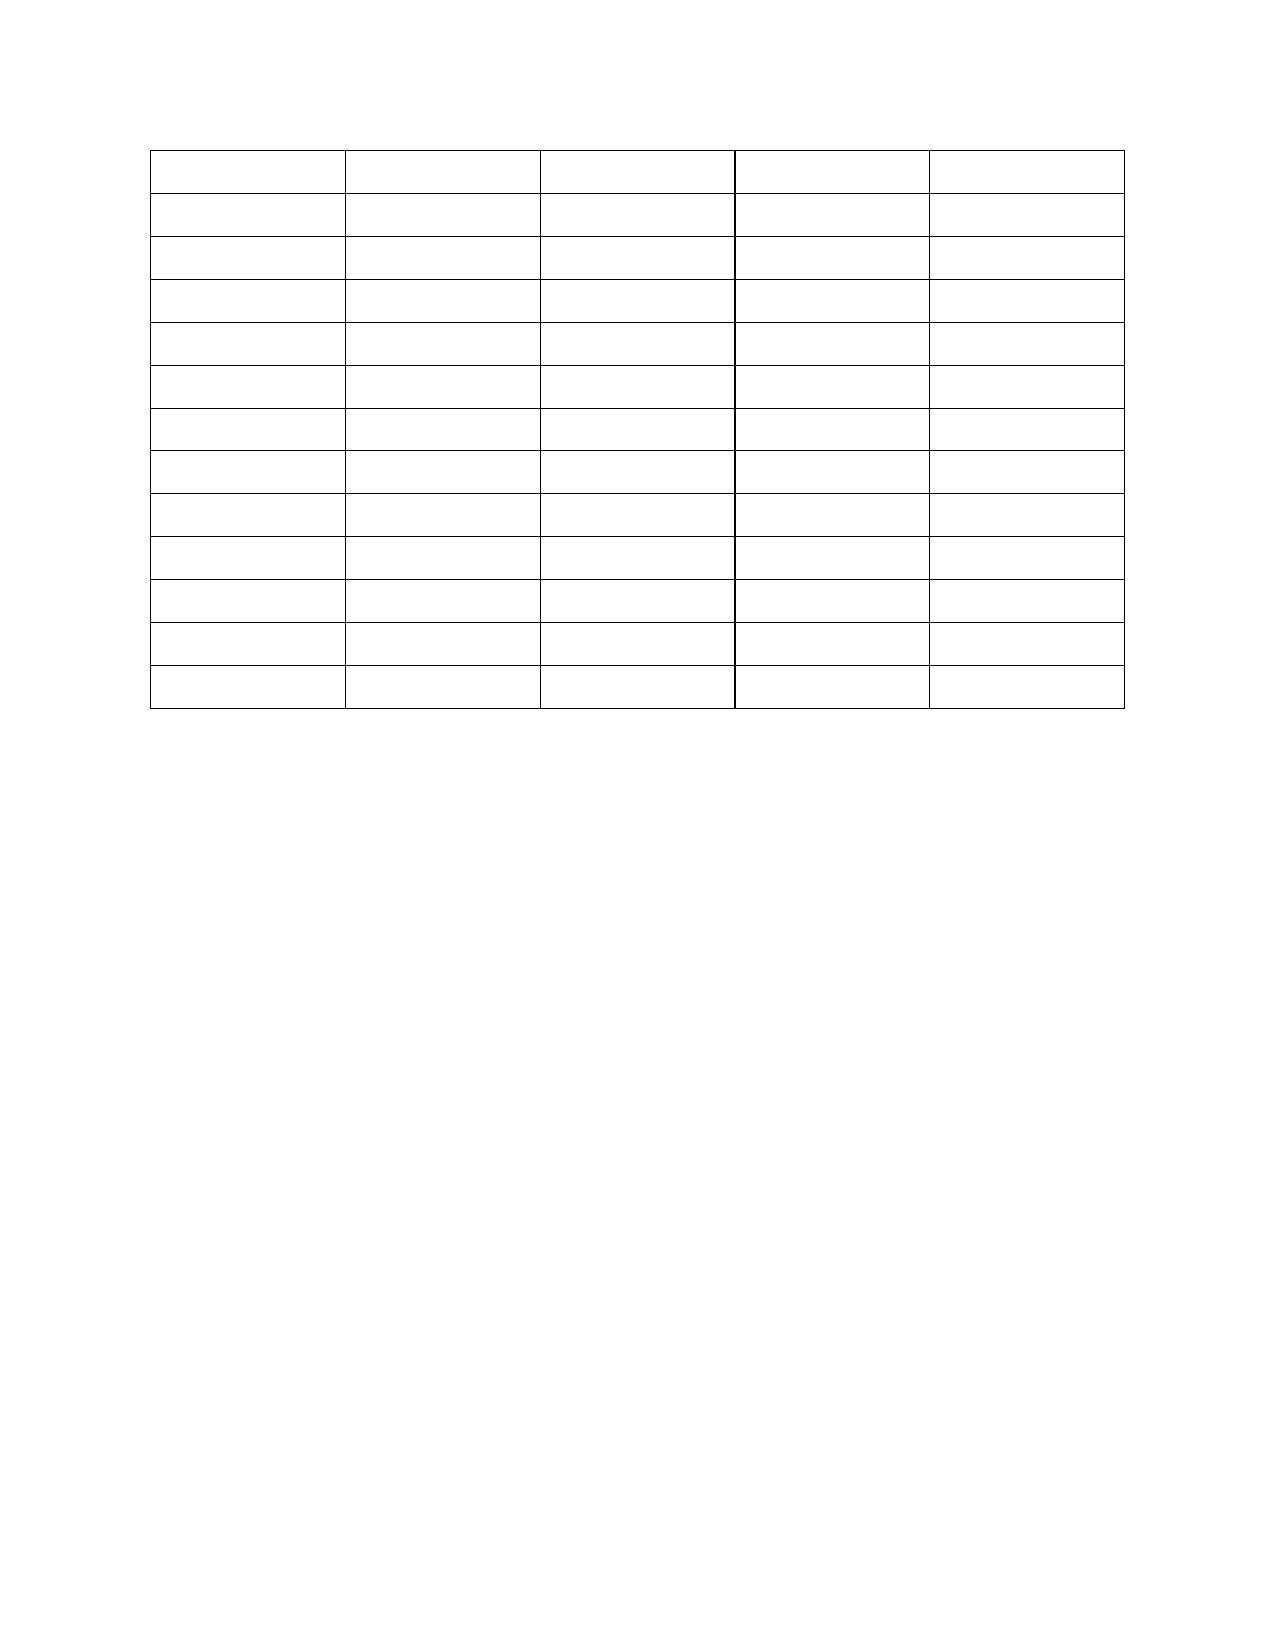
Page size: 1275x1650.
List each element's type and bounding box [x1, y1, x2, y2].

table_cell [346, 451, 540, 493]
table_cell [151, 537, 345, 579]
table_cell [930, 366, 1124, 407]
table_cell [736, 537, 929, 579]
table_cell [151, 580, 345, 622]
table_cell [541, 494, 734, 536]
table_cell [541, 151, 734, 193]
table_cell [346, 537, 540, 579]
table_cell [346, 280, 540, 322]
table_cell [346, 366, 540, 407]
table_cell [930, 194, 1124, 236]
table_cell [736, 194, 929, 236]
table_cell [736, 366, 929, 407]
table_cell [541, 580, 734, 622]
table_cell [346, 323, 540, 364]
table_cell [541, 666, 734, 708]
table_cell [736, 151, 929, 193]
table_cell [541, 280, 734, 322]
table_cell [541, 409, 734, 450]
table_cell [930, 237, 1124, 279]
table_cell [151, 623, 345, 665]
table_cell [151, 666, 345, 708]
table_cell [151, 151, 345, 193]
table_cell [541, 451, 734, 493]
table_cell [151, 494, 345, 536]
table_cell [930, 580, 1124, 622]
table_cell [541, 323, 734, 364]
table_cell [151, 194, 345, 236]
table_cell [541, 623, 734, 665]
table_cell [736, 666, 929, 708]
table_cell [930, 623, 1124, 665]
table_cell [736, 494, 929, 536]
table_cell [346, 409, 540, 450]
table_cell [930, 151, 1124, 193]
table_cell [930, 323, 1124, 364]
table_cell [930, 537, 1124, 579]
table_cell [736, 280, 929, 322]
table_cell [346, 237, 540, 279]
table_cell [930, 666, 1124, 708]
table_cell [736, 409, 929, 450]
table_cell [346, 194, 540, 236]
table_cell [151, 237, 345, 279]
table_cell [151, 323, 345, 364]
table_cell [736, 451, 929, 493]
table_cell [346, 623, 540, 665]
table_cell [346, 666, 540, 708]
table_cell [541, 366, 734, 407]
table_cell [151, 366, 345, 407]
table_cell [151, 409, 345, 450]
table_cell [346, 494, 540, 536]
table_cell [346, 580, 540, 622]
table_cell [736, 323, 929, 364]
table_cell [736, 237, 929, 279]
table_cell [736, 580, 929, 622]
table_cell [346, 151, 540, 193]
table_cell [930, 280, 1124, 322]
table_cell [930, 451, 1124, 493]
table_cell [736, 623, 929, 665]
table_cell [151, 280, 345, 322]
table_cell [151, 451, 345, 493]
table_cell [930, 494, 1124, 536]
table_cell [541, 537, 734, 579]
table_cell [541, 194, 734, 236]
table_cell [930, 409, 1124, 450]
table_cell [541, 237, 734, 279]
